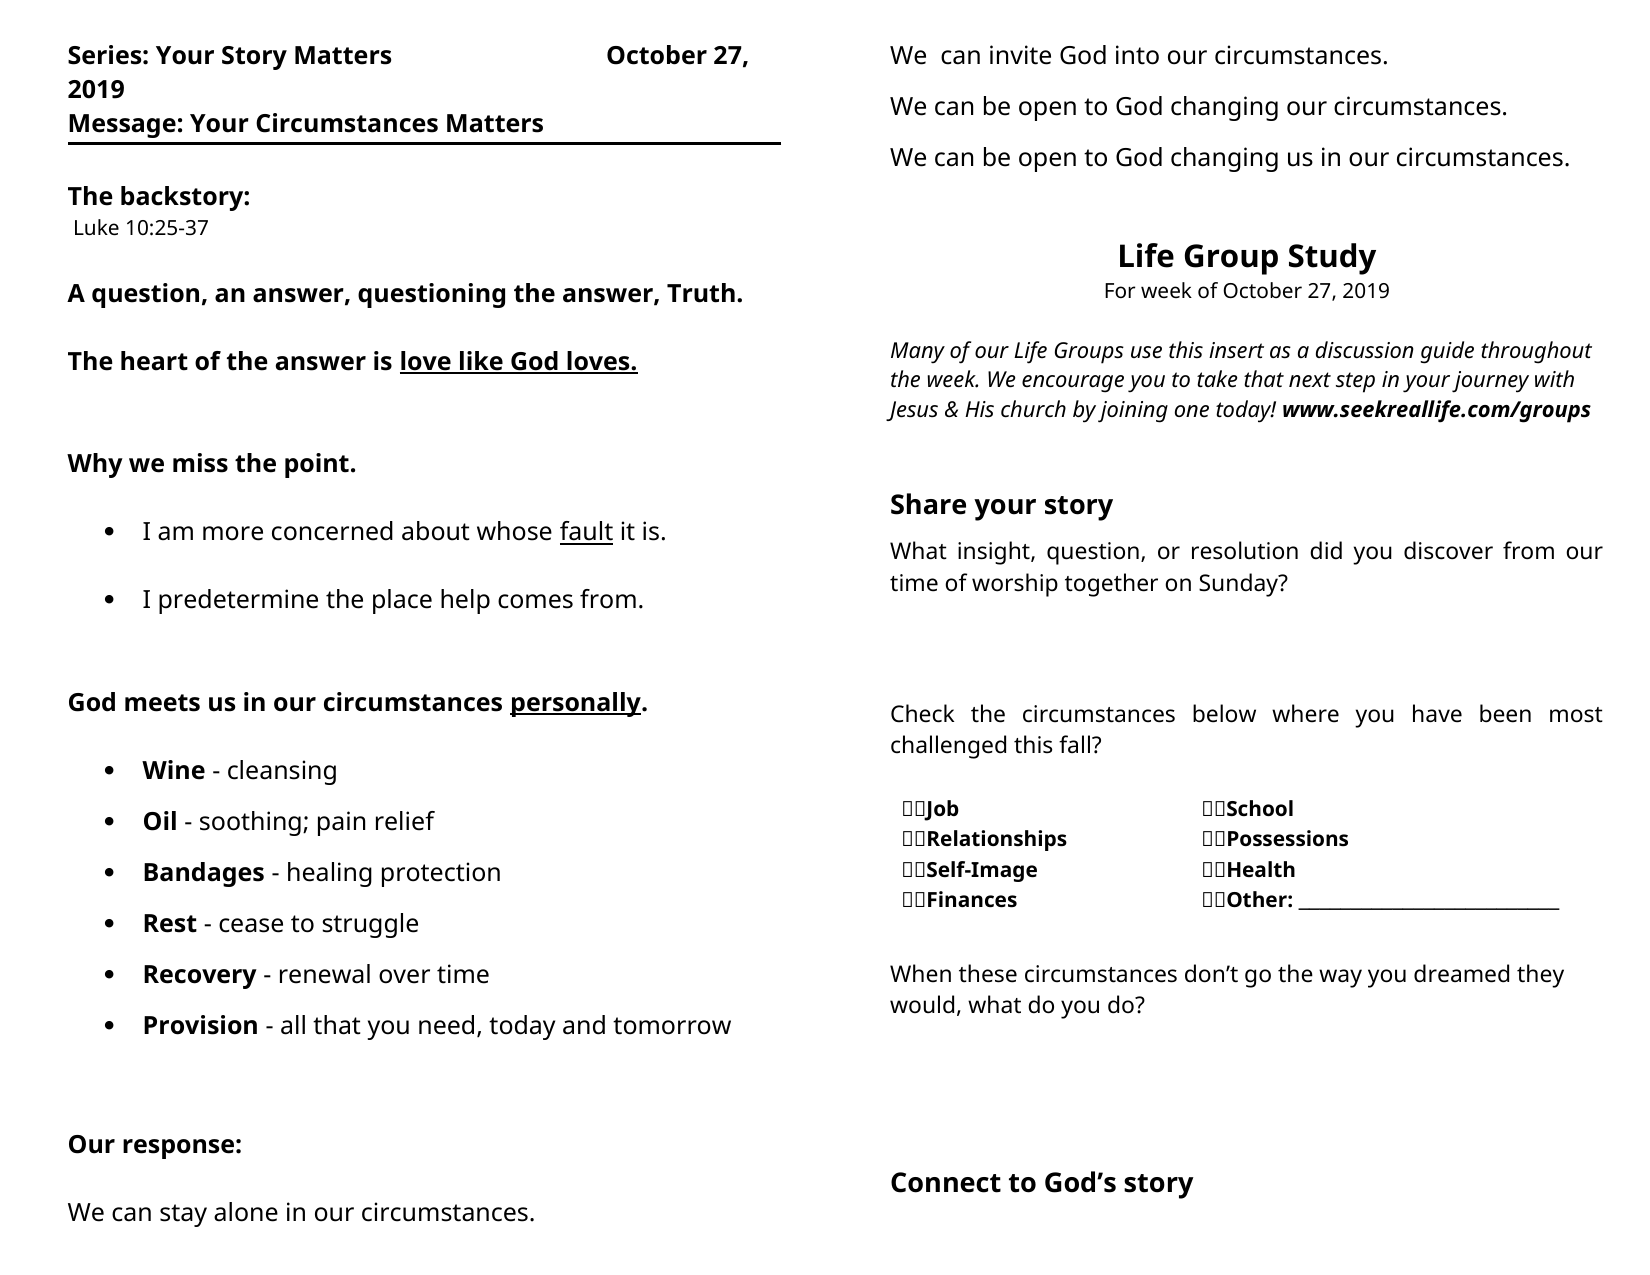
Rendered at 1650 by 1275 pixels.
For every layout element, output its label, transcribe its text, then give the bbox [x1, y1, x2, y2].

text We can be open to God changing us in our circumstances. [890, 139, 1603, 174]
text Message: Your Circumstances Matters [67, 106, 781, 145]
list I predetermine the place help comes from. [105, 582, 781, 616]
text When these circumstances don’t go the way you dreamed they would, what do you do? [890, 957, 1603, 1020]
table_cell Finances [890, 885, 1190, 914]
text Check the circumstances below where you have been most challenged this fall? [890, 698, 1603, 760]
text We can be open to God changing our circumstances. [890, 88, 1603, 123]
table_header Job [890, 794, 1190, 824]
text Luke 10:25-37 [67, 213, 781, 241]
list Recovery - renewal over time [105, 957, 781, 991]
table_header School [1190, 794, 1574, 824]
text Many of our Life Groups use this insert as a discussion guide throughout the week. We encourage you to take that next step in your journey with Jesus & His church by joining one today! www.seekreallife.com/groups [890, 334, 1603, 424]
text We can stay alone in our circumstances. [67, 1195, 781, 1229]
list Bandages - healing protection [105, 854, 781, 888]
text Why we miss the point. [67, 446, 781, 480]
table_cell Relationships [890, 824, 1190, 855]
table_cell Other: _________________________ [1190, 885, 1574, 914]
text A question, an answer, questioning the answer, Truth. [67, 276, 781, 309]
text Life Group Study [890, 234, 1603, 276]
text The backstory: [67, 179, 781, 213]
table_cell Health [1190, 855, 1574, 885]
text The heart of the answer is love like God loves. [67, 344, 781, 378]
text Series: Your Story Matters October 27, 2019 [67, 37, 781, 106]
list Provision - all that you need, today and tomorrow [105, 1008, 781, 1042]
list Rest - cease to struggle [105, 906, 781, 939]
table_cell Possessions [1190, 824, 1574, 855]
text We can invite God into our circumstances. [890, 37, 1603, 72]
text God meets us in our circumstances personally. [67, 684, 781, 718]
text Connect to God’s story [890, 1164, 1603, 1201]
text What insight, question, or resolution did you discover from our time of worship together on Sunday? [890, 535, 1603, 598]
text For week of October 27, 2019 [890, 276, 1603, 305]
list Wine - cleansing [105, 752, 781, 786]
table_cell Self-Image [890, 855, 1190, 885]
list Oil - soothing; pain relief [105, 803, 781, 837]
list I am more concerned about whose fault it is. [105, 514, 781, 548]
text Share your story [890, 486, 1603, 523]
text Our response: [67, 1127, 781, 1161]
